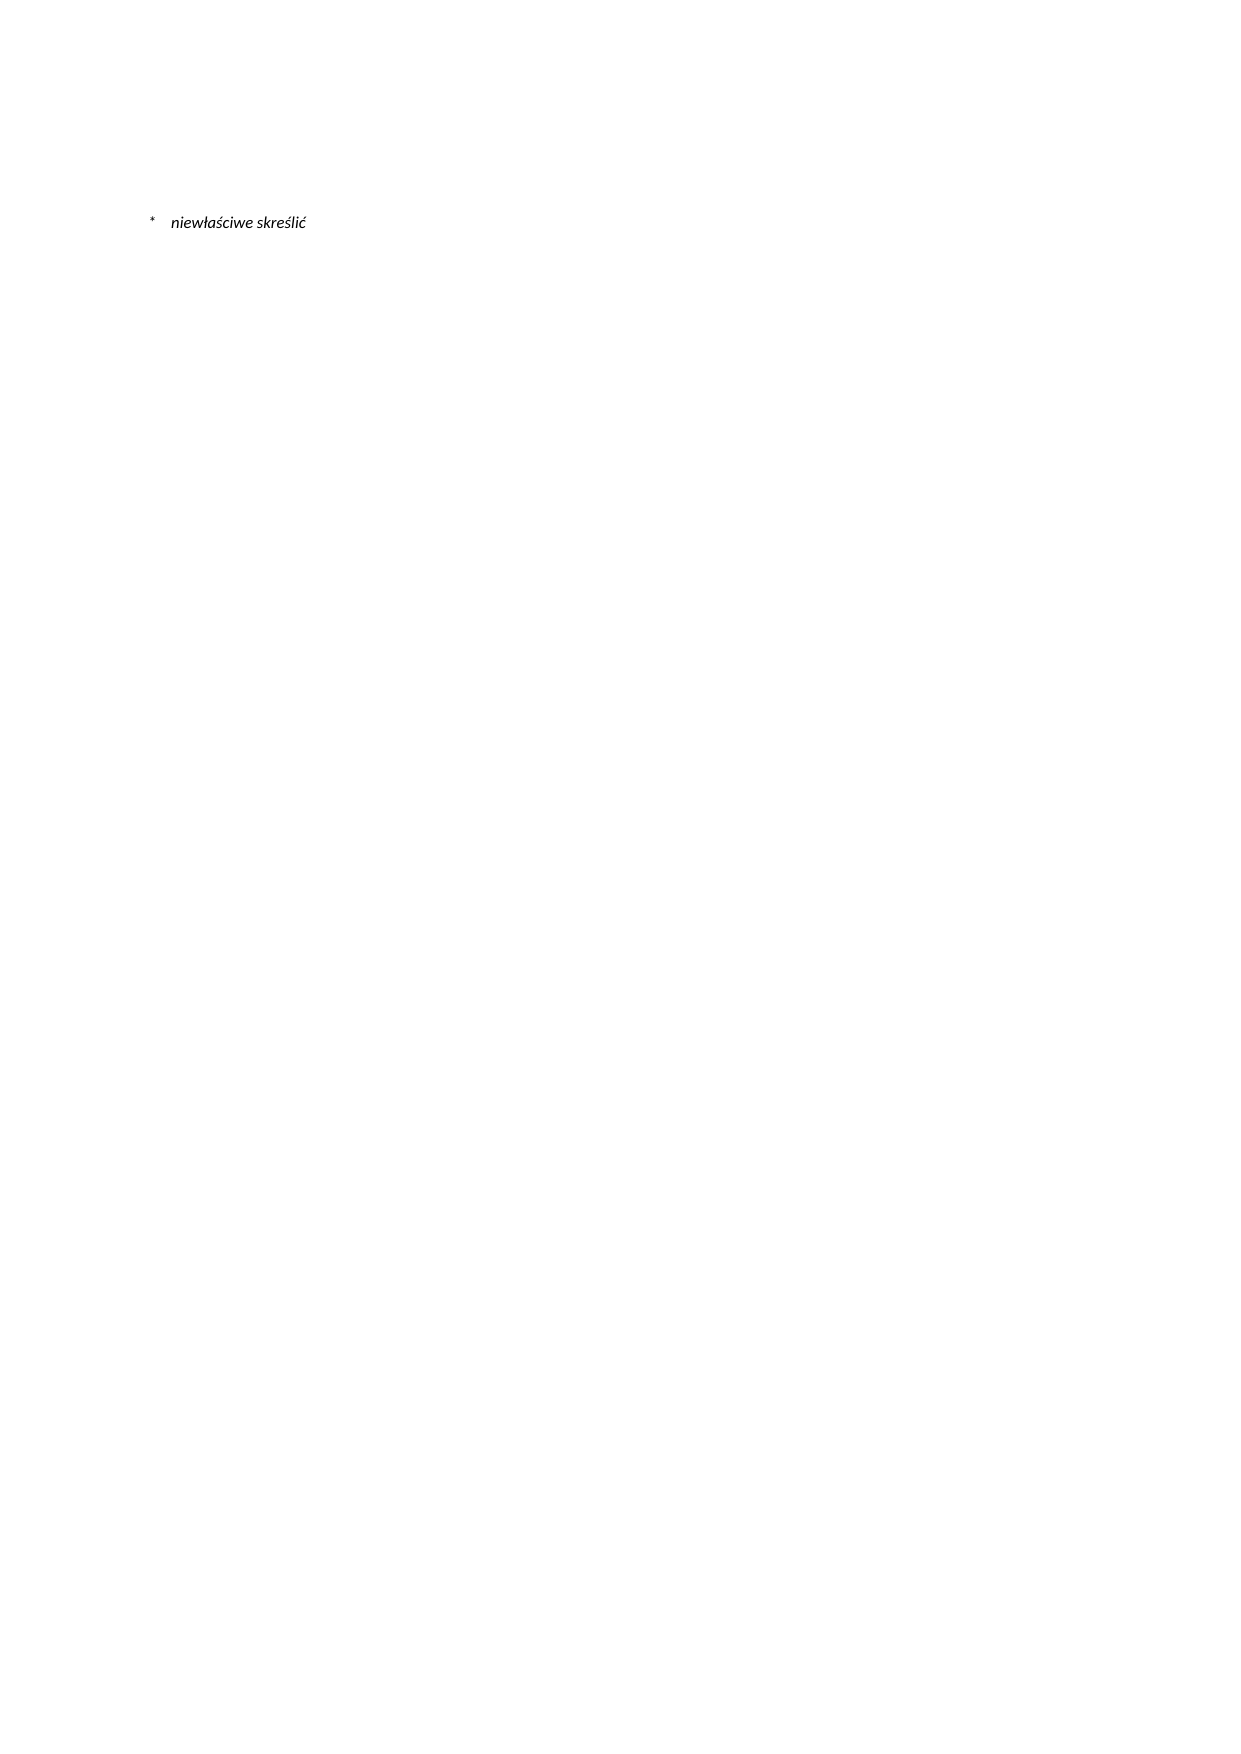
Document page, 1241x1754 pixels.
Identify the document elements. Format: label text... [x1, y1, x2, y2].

text * niewłaściwe skreślić [148, 213, 1092, 233]
